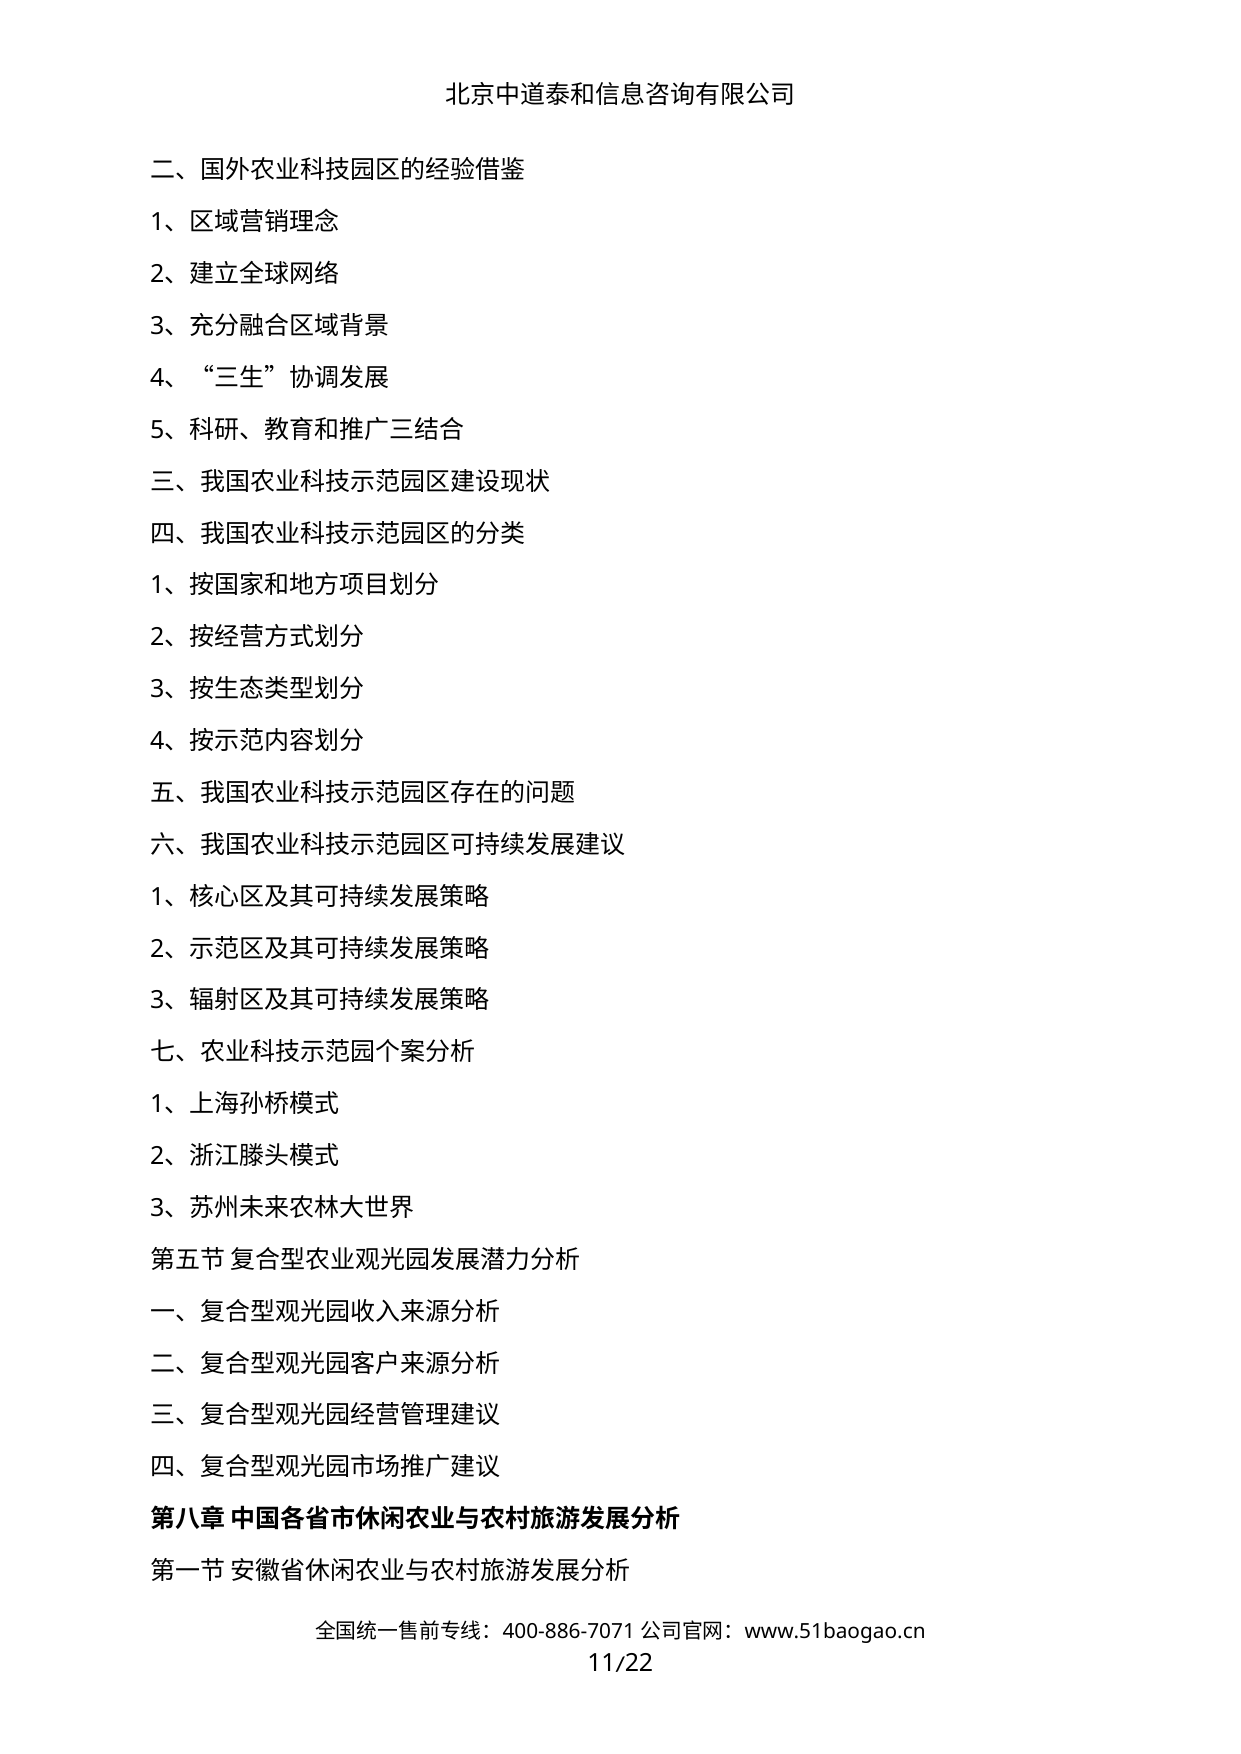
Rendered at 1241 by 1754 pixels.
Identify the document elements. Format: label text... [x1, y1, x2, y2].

text 3、按生态类型划分 [150, 669, 1090, 705]
text 1、区域营销理念 [150, 202, 1090, 238]
text 5、科研、教育和推广三结合 [150, 409, 1090, 446]
text 3、苏州未来农林大世界 [150, 1187, 1090, 1224]
text 3、充分融合区域背景 [150, 306, 1090, 342]
text 四、复合型观光园市场推广建议 [150, 1447, 1090, 1483]
text 3、辐射区及其可持续发展策略 [150, 980, 1090, 1016]
text 四、我国农业科技示范园区的分类 [150, 513, 1090, 549]
text 二、国外农业科技园区的经验借鉴 [150, 150, 1090, 186]
text 1、上海孙桥模式 [150, 1084, 1090, 1120]
text 六、我国农业科技示范园区可持续发展建议 [150, 824, 1090, 861]
text 4、按示范内容划分 [150, 721, 1090, 757]
text 五、我国农业科技示范园区存在的问题 [150, 772, 1090, 809]
text 第八章 中国各省市休闲农业与农村旅游发展分析 [150, 1499, 1090, 1535]
text 4、“三生”协调发展 [150, 357, 1090, 394]
text 2、浙江滕头模式 [150, 1136, 1090, 1172]
text 2、示范区及其可持续发展策略 [150, 928, 1090, 964]
text 七、农业科技示范园个案分析 [150, 1032, 1090, 1068]
text 第五节 复合型农业观光园发展潜力分析 [150, 1239, 1090, 1276]
text 2、建立全球网络 [150, 254, 1090, 290]
text 三、我国农业科技示范园区建设现状 [150, 461, 1090, 497]
text 2、按经营方式划分 [150, 617, 1090, 653]
text 三、复合型观光园经营管理建议 [150, 1395, 1090, 1431]
text 1、核心区及其可持续发展策略 [150, 876, 1090, 912]
text 1、按国家和地方项目划分 [150, 565, 1090, 601]
text 二、复合型观光园客户来源分析 [150, 1343, 1090, 1379]
text 第一节 安徽省休闲农业与农村旅游发展分析 [150, 1551, 1090, 1587]
text 一、复合型观光园收入来源分析 [150, 1291, 1090, 1327]
